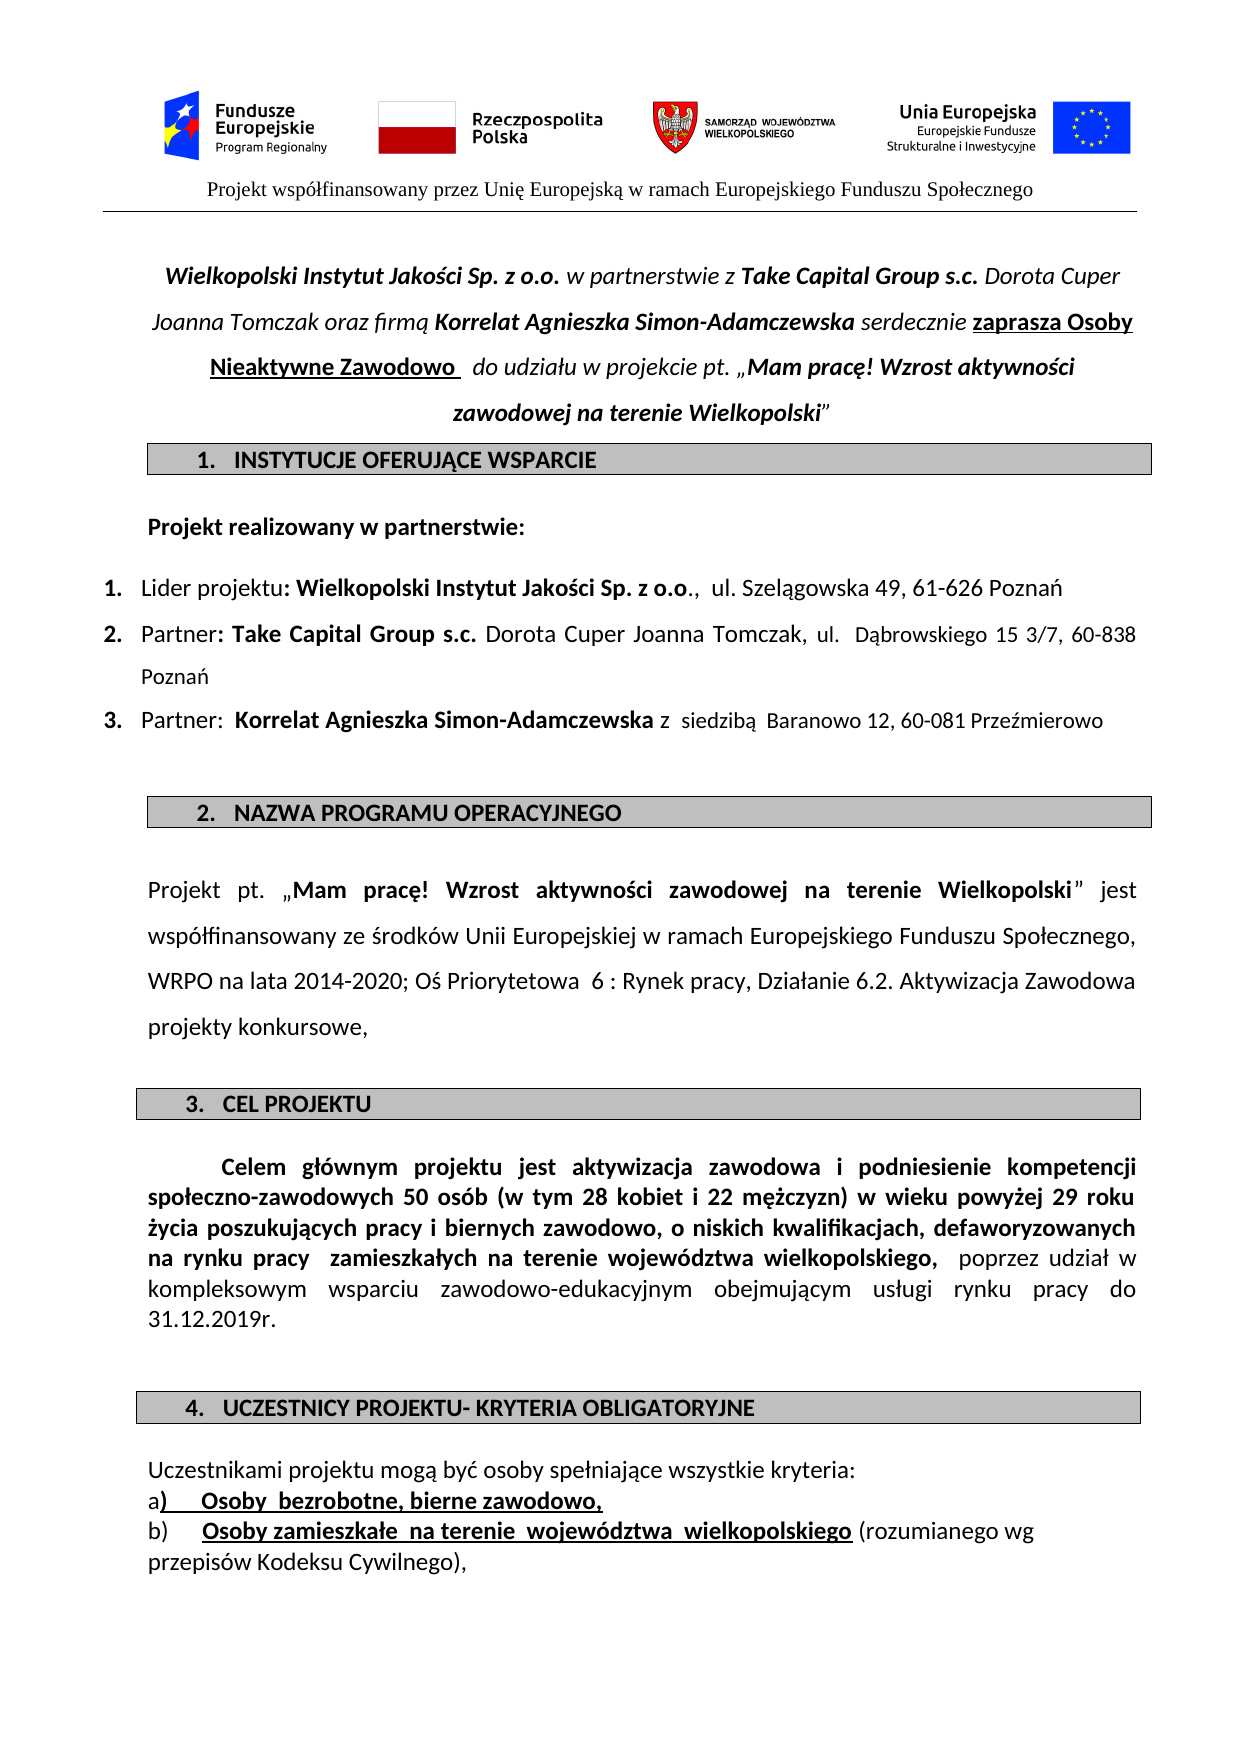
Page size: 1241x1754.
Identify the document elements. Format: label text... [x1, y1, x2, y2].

text Wielkopolski Instytut Jakości Sp. z o.o. w partnerstwie z Take Capital Group s.c. Dorota Cuper Joanna Tomczak oraz firmą Korrelat Agnieszka Simon-Adamczewska serdecznie zaprasza Osoby Nieaktywne Zawodowo do udziału w projekcie pt. „Mam pracę! Wzrost aktywności zawodowej na terenie Wielkopolski” [148, 260, 1137, 428]
text b) Osoby zamieszkałe na terenie województwa wielkopolskiego (rozumianego wg przepisów Kodeksu Cywilnego), [148, 1515, 1137, 1576]
list Partner: Korrelat Agnieszka Simon-Adamczewska z siedzibą Baranowo 12, 60-081 Przeźmierowo [103, 704, 1137, 735]
text Uczestnikami projektu mogą być osoby spełniające wszystkie kryteria: [148, 1454, 1137, 1485]
text Projekt realizowany w partnerstwie: [148, 511, 1137, 542]
list Partner: Take Capital Group s.c. Dorota Cuper Joanna Tomczak, ul. Dąbrowskiego 15 3/7, 60-838 Poznań [103, 618, 1137, 690]
table_header UCZESTNICY PROJEKTU- KRYTERIA OBLIGATORYJNE [137, 1392, 1140, 1423]
text Celem głównym projektu jest aktywizacja zawodowa i podniesienie kompetencji społeczno-zawodowych 50 osób (w tym 28 kobiet i 22 mężczyzn) w wieku powyżej 29 roku życia poszukujących pracy i biernych zawodowo, o niskich kwalifikacjach, defaworyzowanych na rynku pracy zamieszkałych na terenie województwa wielkopolskiego, poprzez udział w kompleksowym wsparciu zawodowo-edukacyjnym obejmującym usługi rynku pracy do 31.12.2019r. [148, 1151, 1137, 1334]
table_header INSTYTUCJE OFERUJĄCE WSPARCIE [148, 444, 1151, 474]
picture [147, 73, 1147, 177]
table_header NAZWA PROGRAMU OPERACYJNEGO [148, 797, 1151, 827]
text a) Osoby bezrobotne, bierne zawodowo, [148, 1485, 1137, 1515]
table_header CEL PROJEKTU [137, 1089, 1140, 1119]
text Projekt pt. „Mam pracę! Wzrost aktywności zawodowej na terenie Wielkopolski” jest współfinansowany ze środków Unii Europejskiej w ramach Europejskiego Funduszu Społecznego, WRPO na lata 2014-2020; Oś Priorytetowa 6 : Rynek pracy, Działanie 6.2. Aktywizacja Zawodowa projekty konkursowe, [148, 874, 1137, 1042]
list Lider projektu: Wielkopolski Instytut Jakości Sp. z o.o., ul. Szelągowska 49, 61-626 Poznań [103, 572, 1137, 603]
